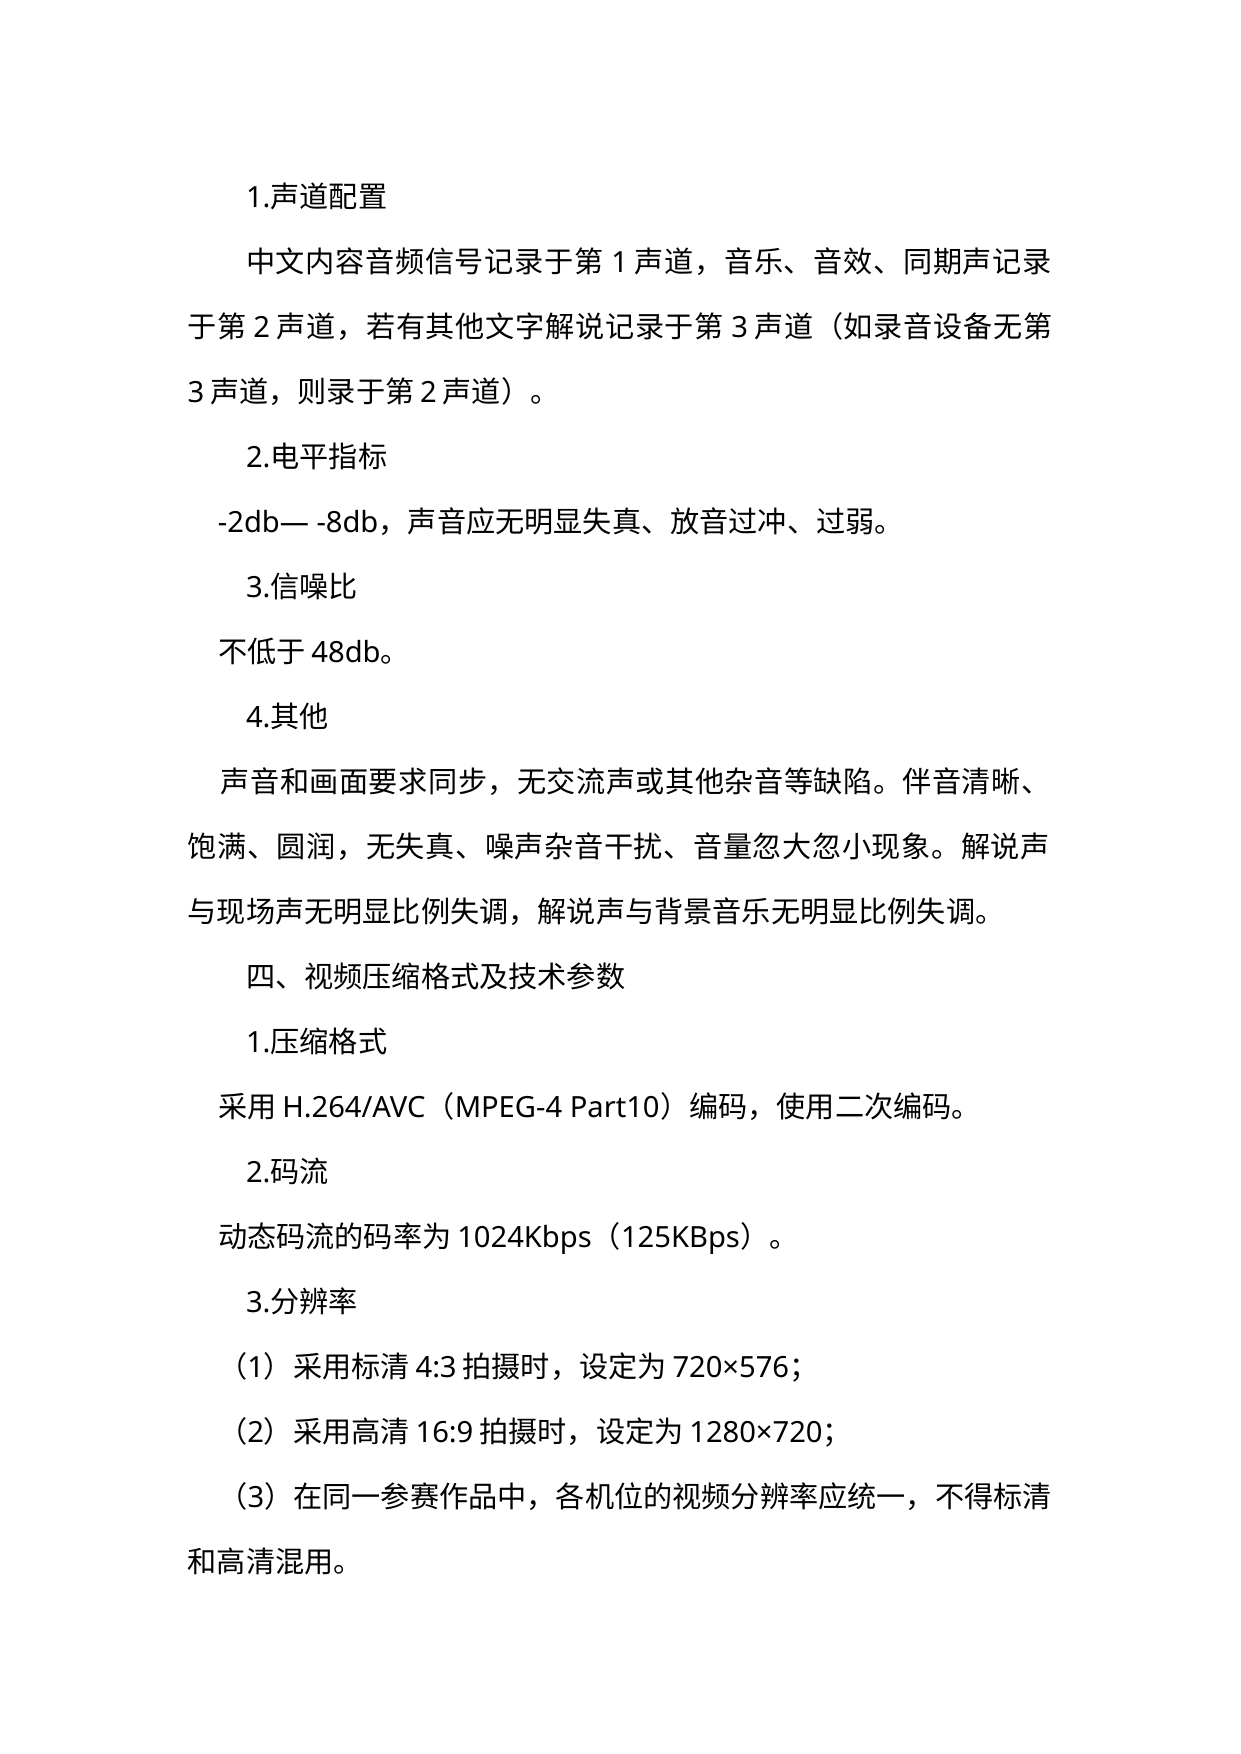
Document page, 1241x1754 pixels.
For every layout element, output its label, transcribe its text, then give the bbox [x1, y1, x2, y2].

text 四、视频压缩格式及技术参数 [187, 942, 1053, 1007]
text 动态码流的码率为1024Kbps（125KBps）。 [187, 1202, 1053, 1267]
text 采用H.264/AVC（MPEG-4 Part10）编码，使用二次编码。 [187, 1072, 1053, 1137]
text 声音和画面要求同步，无交流声或其他杂音等缺陷。伴音清晰、饱满、圆润，无失真、噪声杂音干扰、音量忽大忽小现象。解说声与现场声无明显比例失调，解说声与背景音乐无明显比例失调。 [187, 747, 1053, 942]
text 3.分辨率 [187, 1267, 1053, 1332]
text 2.码流 [187, 1137, 1053, 1202]
text -2db— -8db，声音应无明显失真、放音过冲、过弱。 [187, 487, 1053, 552]
text 中文内容音频信号记录于第1声道，音乐、音效、同期声记录于第2声道，若有其他文字解说记录于第3声道（如录音设备无第3声道，则录于第2声道）。 [187, 227, 1053, 422]
text （1）采用标清4:3拍摄时，设定为720×576； [187, 1332, 1053, 1397]
text （3）在同一参赛作品中，各机位的视频分辨率应统一，不得标清和高清混用。 [187, 1462, 1053, 1592]
text 3.信噪比 [187, 552, 1053, 617]
text 2.电平指标 [187, 422, 1053, 487]
text 1.压缩格式 [187, 1007, 1053, 1072]
text （2）采用高清16:9拍摄时，设定为1280×720； [187, 1397, 1053, 1462]
text 1.声道配置 [187, 162, 1053, 227]
text 4.其他 [187, 682, 1053, 747]
text 不低于48db。 [187, 617, 1053, 682]
